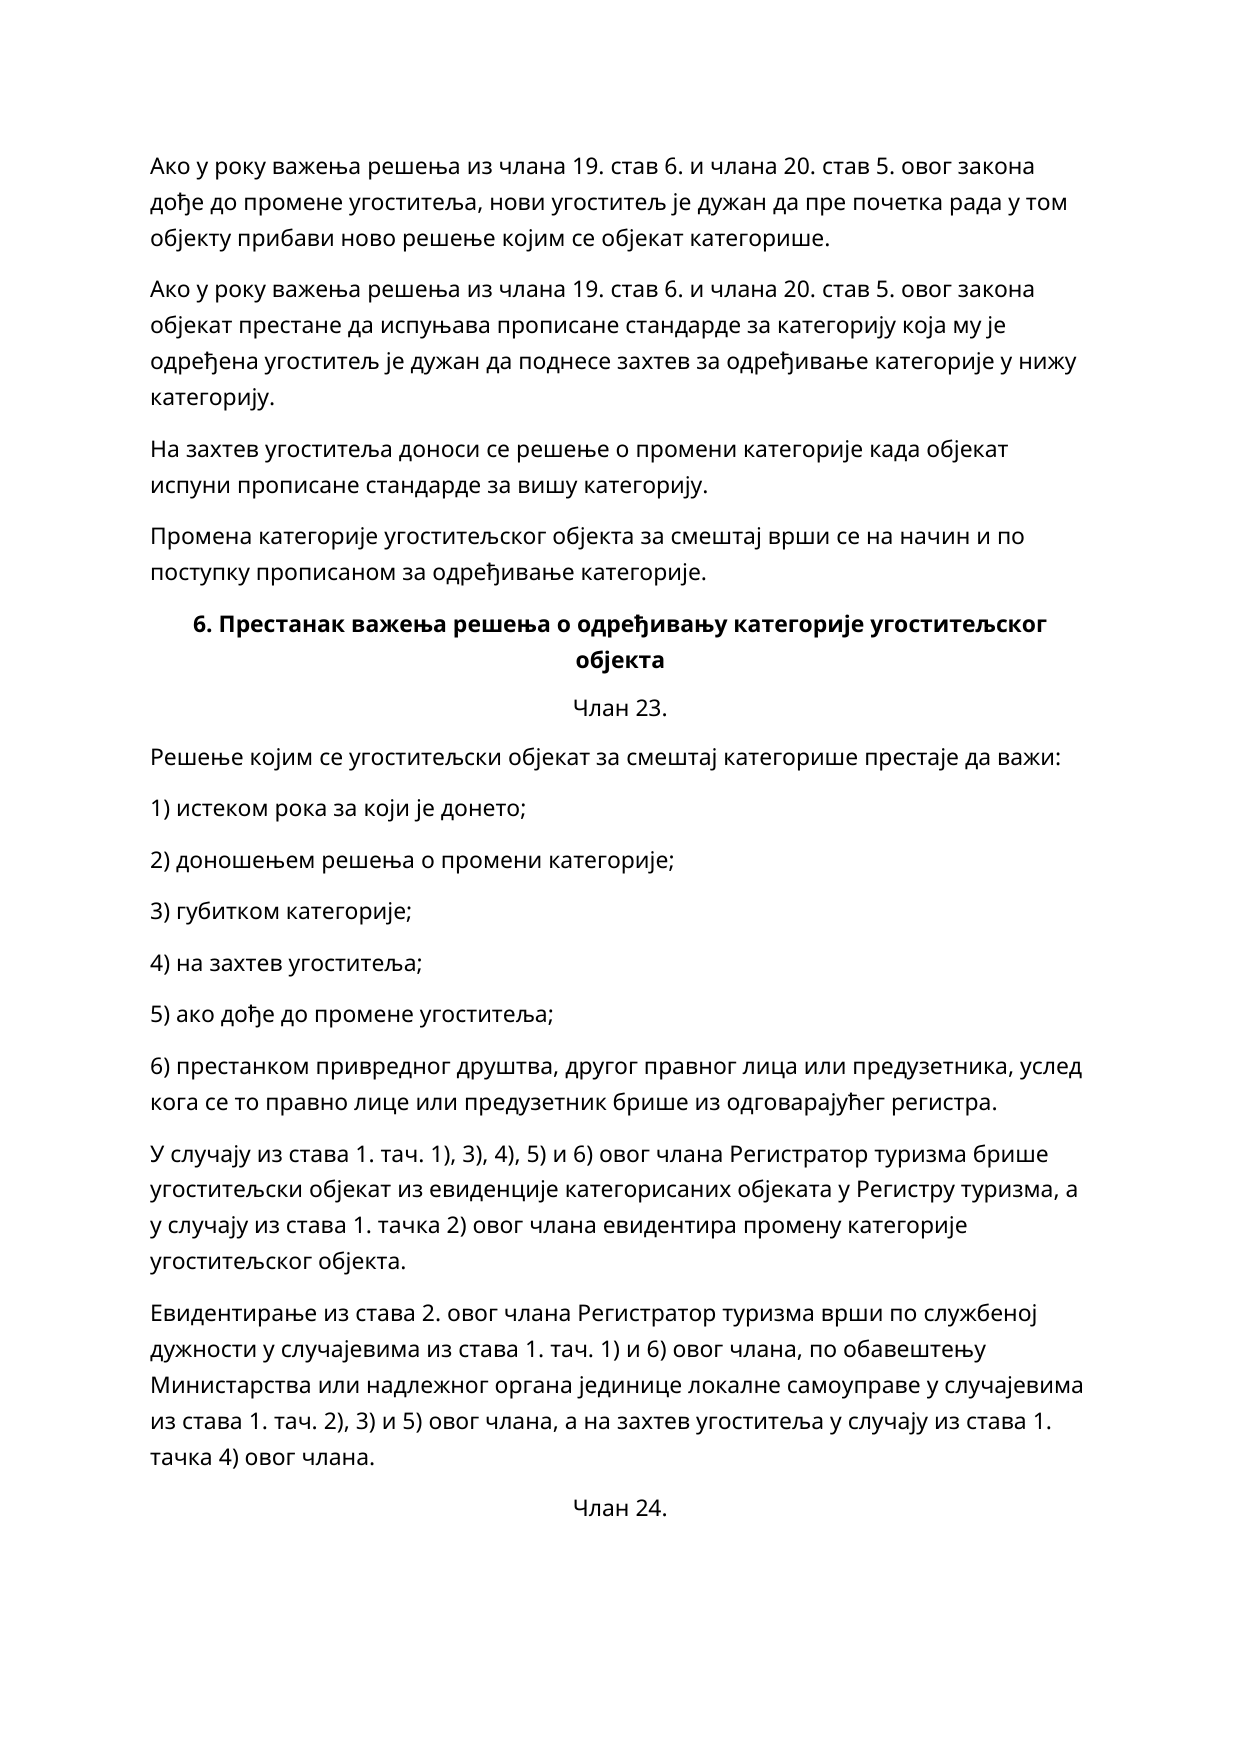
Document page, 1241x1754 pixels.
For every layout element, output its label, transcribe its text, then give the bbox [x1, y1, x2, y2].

text На захтев угоститеља доноси се решење о промени категорије када објекат испуни прописане стандарде за вишу категорију. [150, 433, 1090, 500]
text Члан 24. [150, 1492, 1090, 1523]
text 6) престанком привредног друштва, другог правног лица или предузетника, услед кога се то правно лице или предузетник брише из одговарајућег регистра. [150, 1050, 1090, 1117]
text Ако у року важења решења из члана 19. став 6. и члана 20. став 5. овог закона дође до промене угоститеља, нови угоститељ је дужан да пре почетка рада у том објекту прибави ново решење којим се објекат категорише. [150, 150, 1090, 253]
text 5) ако дође до промене угоститеља; [150, 998, 1090, 1030]
text У случају из става 1. тач. 1), 3), 4), 5) и 6) овог члана Регистратор туризма брише угоститељски објекат из евиденције категорисаних објеката у Регистру туризма, а у случају из става 1. тачка 2) овог члана евидентира промену категорије угоститељског објекта. [150, 1137, 1090, 1277]
text 2) доношењем решења о промени категорије; [150, 844, 1090, 875]
text 4) на захтев угоститеља; [150, 947, 1090, 978]
text Ако у року важења решења из члана 19. став 6. и члана 20. став 5. овог закона објекат престане да испуњава прописане стандарде за категорију која му је одређена угоститељ је дужан да поднесе захтев за одређивање категорије у нижу категорију. [150, 273, 1090, 412]
text 1) истеком рока за који је донето; [150, 792, 1090, 823]
text 3) губитком категорије; [150, 895, 1090, 927]
text 6. Престанак важења решења о одређивању категорије угоститељског објекта [150, 608, 1090, 675]
text Члан 23. [150, 692, 1090, 723]
text Промена категорије угоститељског објекта за смештај врши се на начин и по поступку прописаном за одређивање категорије. [150, 520, 1090, 587]
text Решење којим се угоститељски објекат за смештај категорише престаје да важи: [150, 741, 1090, 772]
text Евидентирање из става 2. овог члана Регистратор туризма врши по службеној дужности у случајевима из става 1. тач. 1) и 6) овог члана, по обавештењу Министарства или надлежног органа јединице локалне самоуправе у случајевима из става 1. тач. 2), 3) и 5) овог члана, а на захтев угоститеља у случају из става 1. тачка 4) овог члана. [150, 1297, 1090, 1472]
